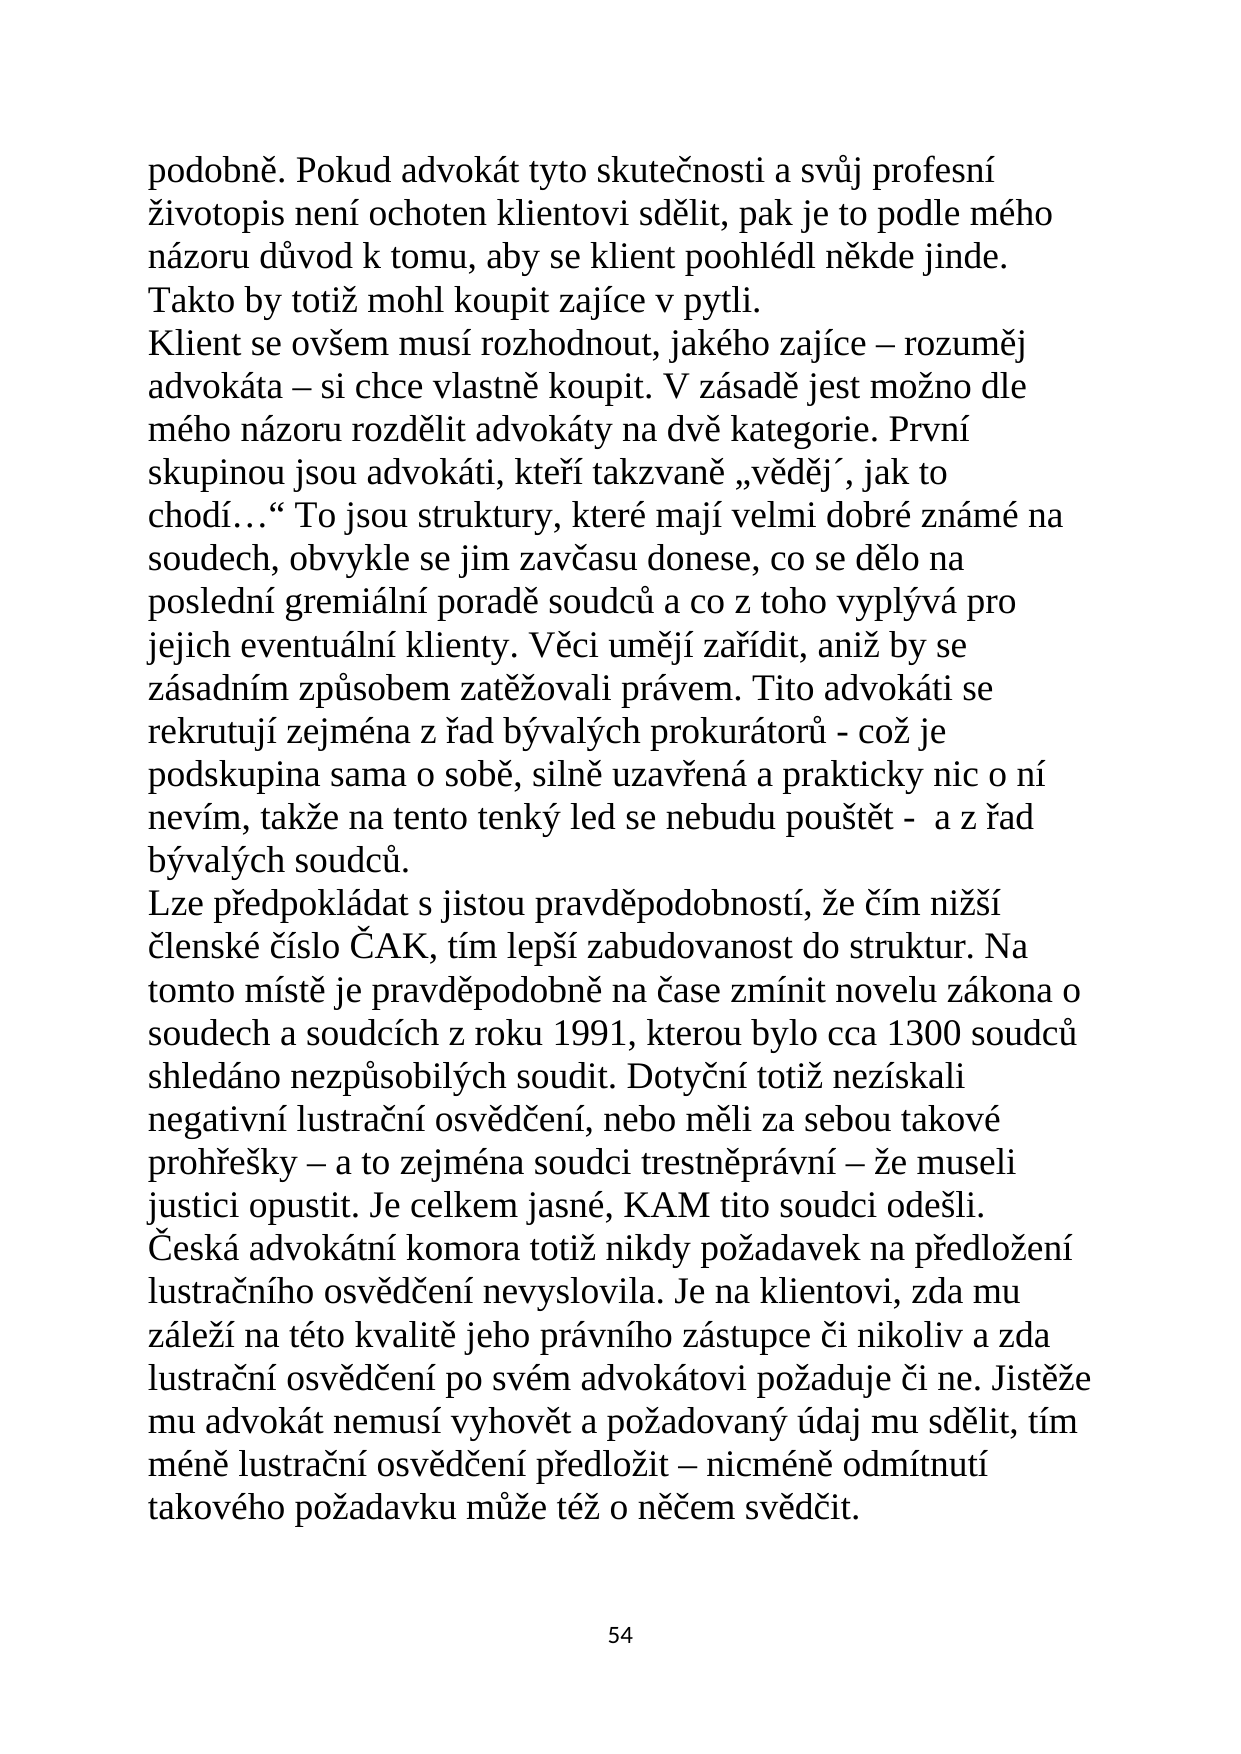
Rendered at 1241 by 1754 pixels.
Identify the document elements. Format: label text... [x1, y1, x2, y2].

text Lze předpokládat s jistou pravděpodobností, že čím nižší členské číslo ČAK, tím lepší zabudovanost do struktur. Na tomto místě je pravděpodobně na čase zmínit novelu zákona o soudech a soudcích z roku 1991, kterou bylo cca 1300 soudců shledáno nezpůsobilých soudit. Dotyční totiž nezískali negativní lustrační osvědčení, nebo měli za sebou takové prohřešky – a to zejména soudci trestněprávní – že museli justici opustit. Je celkem jasné, KAM tito soudci odešli. [148, 881, 1093, 1226]
text Klient se ovšem musí rozhodnout, jakého zajíce – rozuměj advokáta – si chce vlastně koupit. V zásadě jest možno dle mého názoru rozdělit advokáty na dvě kategorie. První skupinou jsou advokáti, kteří takzvaně „věděj´, jak to chodí…“ To jsou struktury, které mají velmi dobré známé na soudech, obvykle se jim zavčasu donese, co se dělo na poslední gremiální poradě soudců a co z toho vyplývá pro jejich eventuální klienty. Věci umějí zařídit, aniž by se zásadním způsobem zatěžovali právem. Tito advokáti se rekrutují zejména z řad bývalých prokurátorů - což je podskupina sama o sobě, silně uzavřená a prakticky nic o ní nevím, takže na tento tenký led se nebudu pouštět - a z řad bývalých soudců. [148, 320, 1093, 881]
list Česká advokátní komora totiž nikdy požadavek na předložení lustračního osvědčení nevyslovila. Je na klientovi, zda mu záleží na této kvalitě jeho právního zástupce či nikoliv a zda lustrační osvědčení po svém advokátovi požaduje či ne. Jistěže mu advokát nemusí vyhovět a požadovaný údaj mu sdělit, tím méně lustrační osvědčení předložit – nicméně odmítnutí takového požadavku může též o něčem svědčit. [148, 1226, 1093, 1528]
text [148, 148, 1093, 320]
